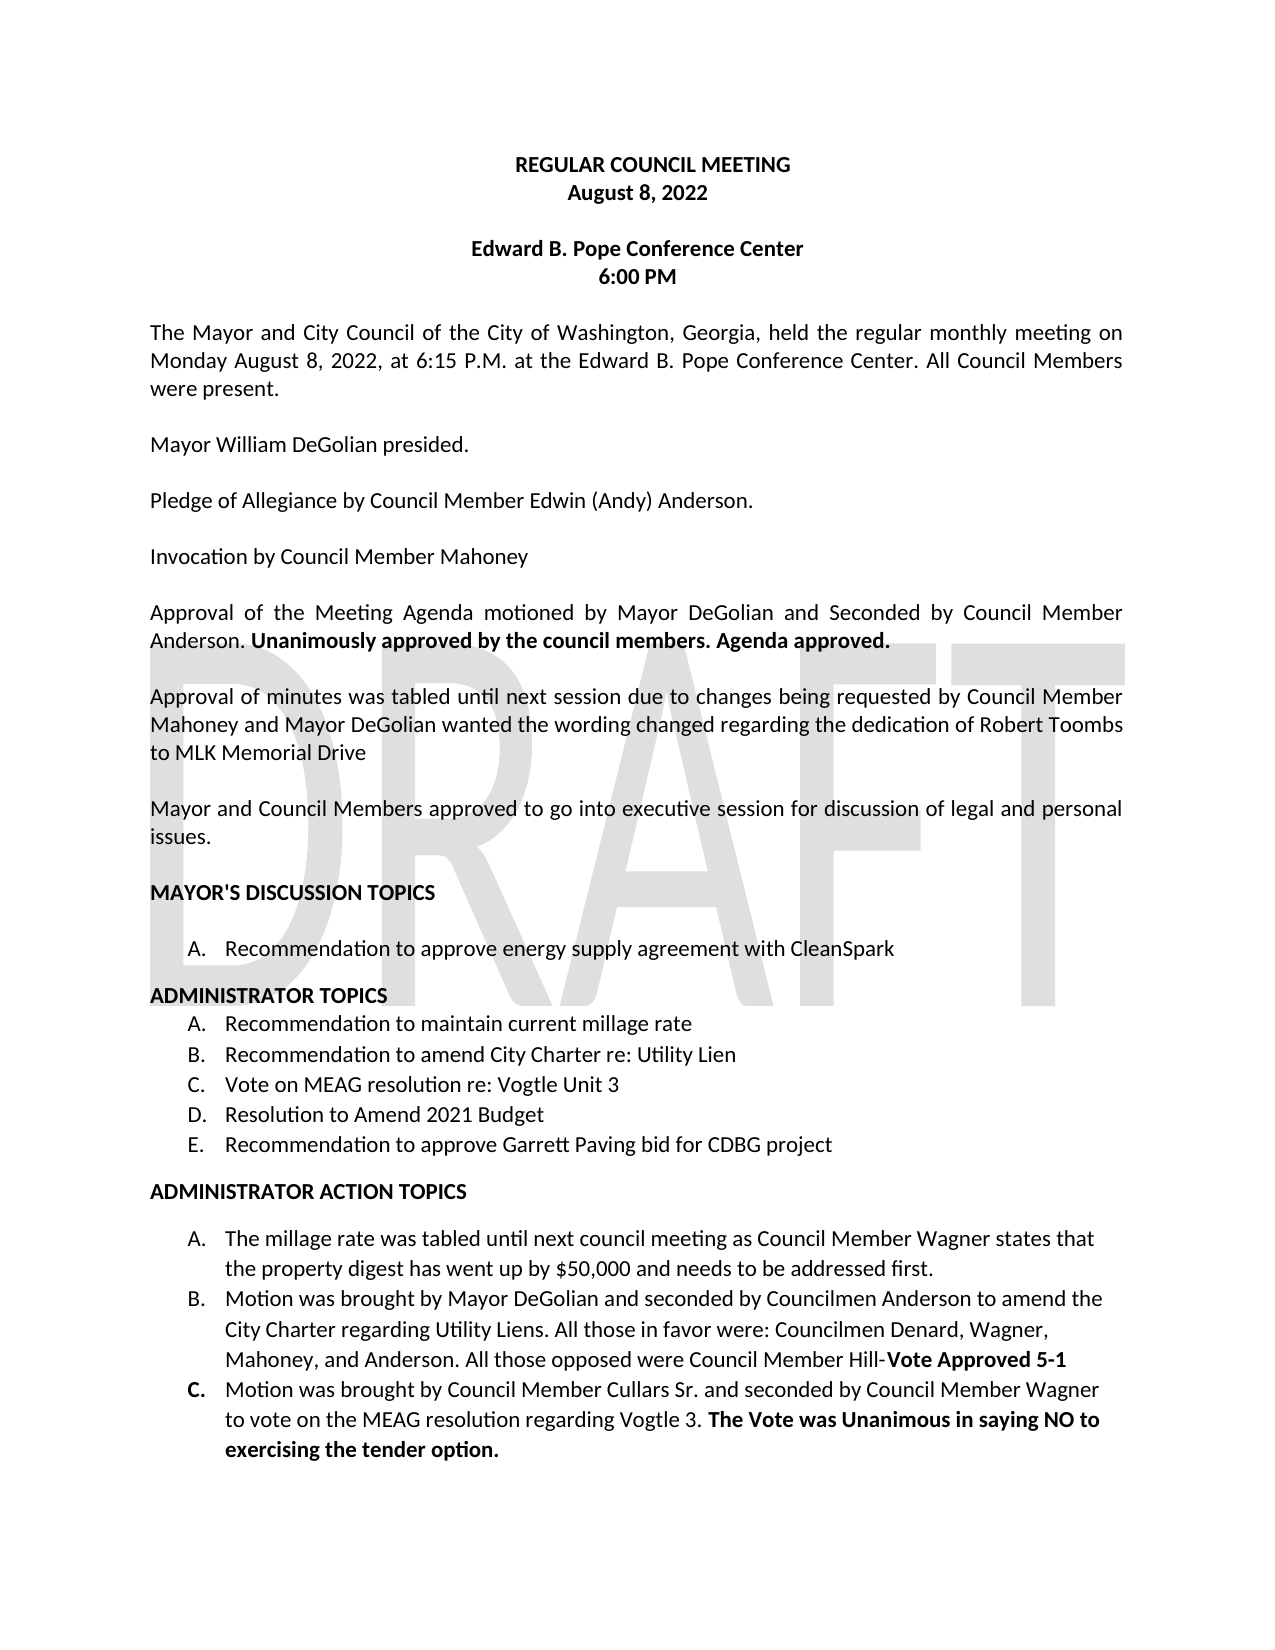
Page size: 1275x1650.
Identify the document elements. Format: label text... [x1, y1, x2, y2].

list Motion was brought by Mayor DeGolian and seconded by Councilmen Anderson to amend the City Charter regarding Utility Liens. All those in favor were: Councilmen Denard, Wagner, Mahoney, and Anderson. All those opposed were Council Member Hill-Vote Approved 5-1 [187, 1284, 1125, 1373]
text Mayor and Council Members approved to go into executive session for discussion of legal and personal issues. [150, 794, 1125, 851]
text REGULAR COUNCIL MEETING [150, 150, 1125, 178]
list Vote on MEAG resolution re: Vogtle Unit 3 [187, 1070, 1125, 1098]
list Recommendation to approve energy supply agreement with CleanSpark [187, 934, 1125, 963]
text Mayor William DeGolian presided. [150, 430, 1125, 458]
text The Mayor and City Council of the City of Washington, Georgia, held the regular monthly meeting on Monday August 8, 2022, at 6:15 P.M. at the Edward B. Pope Conference Center. All Council Members were present. [150, 318, 1125, 402]
text Edward B. Pope Conference Center [150, 234, 1125, 262]
text Approval of minutes was tabled until next session due to changes being requested by Council Member Mahoney and Mayor DeGolian wanted the wording changed regarding the dedication of Robert Toombs to MLK Memorial Drive [150, 682, 1125, 766]
list Recommendation to maintain current millage rate [187, 1009, 1125, 1037]
list Resolution to Amend 2021 Budget [187, 1100, 1125, 1128]
text Invocation by Council Member Mahoney [150, 542, 1125, 570]
list Recommendation to approve Garrett Paving bid for CDBG project [187, 1130, 1125, 1158]
list The millage rate was tabled until next council meeting as Council Member Wagner states that the property digest has went up by $50,000 and needs to be addressed first. [187, 1224, 1125, 1282]
text Approval of the Meeting Agenda motioned by Mayor DeGolian and Seconded by Council Member Anderson. Unanimously approved by the council members. Agenda approved. [150, 598, 1125, 654]
list Recommendation to amend City Charter re: Utility Lien [187, 1040, 1125, 1068]
list Motion was brought by Council Member Cullars Sr. and seconded by Council Member Wagner to vote on the MEAG resolution regarding Vogtle 3. The Vote was Unanimous in saying NO to exercising the tender option. [187, 1375, 1125, 1463]
text Pledge of Allegiance by Council Member Edwin (Andy) Anderson. [150, 486, 1125, 514]
text 6:00 PM [150, 262, 1125, 290]
text MAYOR'S DISCUSSION TOPICS [150, 878, 1125, 907]
text ADMINISTRATOR ACTION TOPICS [150, 1177, 1125, 1205]
text August 8, 2022 [150, 178, 1125, 206]
text ADMINISTRATOR TOPICS [150, 981, 1125, 1009]
